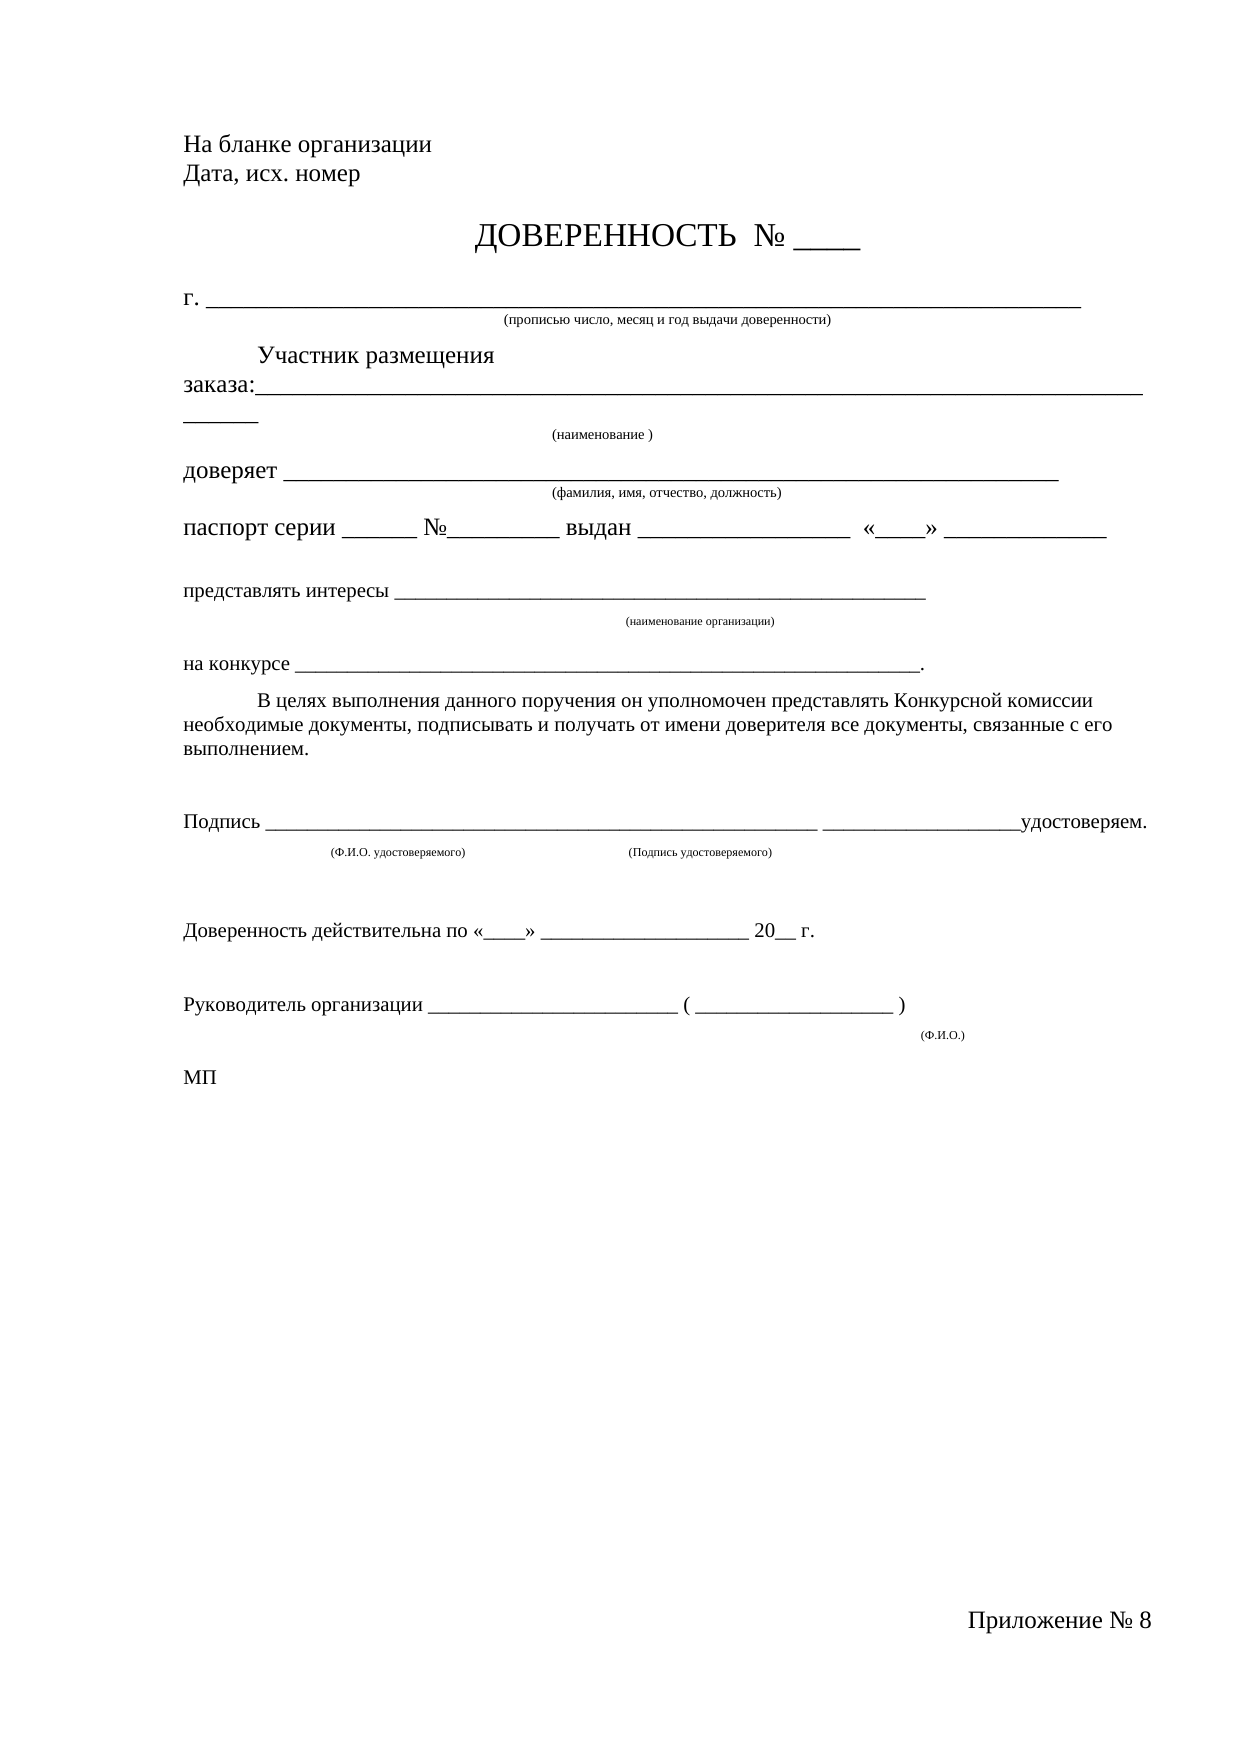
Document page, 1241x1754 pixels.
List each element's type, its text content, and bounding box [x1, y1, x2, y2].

text доверяет ______________________________________________________________ [183, 455, 1152, 484]
text (наименование организации) [552, 614, 1152, 638]
text на конкурсе ____________________________________________________________. [183, 651, 1152, 675]
text Приложение № 8 [183, 1605, 1152, 1634]
text паспорт серии ______ №_________ выдан _________________ «____» _____________ [183, 512, 1152, 541]
text (Ф.И.О. удостоверяемого) (Подпись удостоверяемого) [183, 845, 1152, 869]
text (наименование ) [478, 426, 1152, 455]
text МП [183, 1065, 1152, 1089]
text Подпись _____________________________________________________ ___________________удостоверяем. [183, 809, 1152, 833]
text Дата, исх. номер [183, 158, 1152, 187]
text (Ф.И.О.) [183, 1028, 1152, 1052]
text ДОВЕРЕННОСТЬ № ____ [183, 215, 1152, 254]
text Участник размещения заказа:_____________________________________________________________________________ [183, 340, 1152, 426]
text Руководитель организации ________________________ ( ___________________ ) [183, 992, 1152, 1016]
text (фамилия, имя, отчество, должность) [478, 484, 1152, 512]
text (прописью число, месяц и год выдачи доверенности) [183, 311, 1152, 340]
text Доверенность действительна по «____» ____________________ 20__ г. [183, 918, 1152, 942]
text представлять интересы ___________________________________________________ [183, 578, 1152, 602]
text На бланке организации [183, 129, 1152, 158]
text В целях выполнения данного поручения он уполномочен представлять Конкурсной комиссии необходимые документы, подписывать и получать от имени доверителя все документы, связанные с его выполнением. [183, 687, 1152, 760]
text г. ______________________________________________________________________ [183, 282, 1152, 311]
